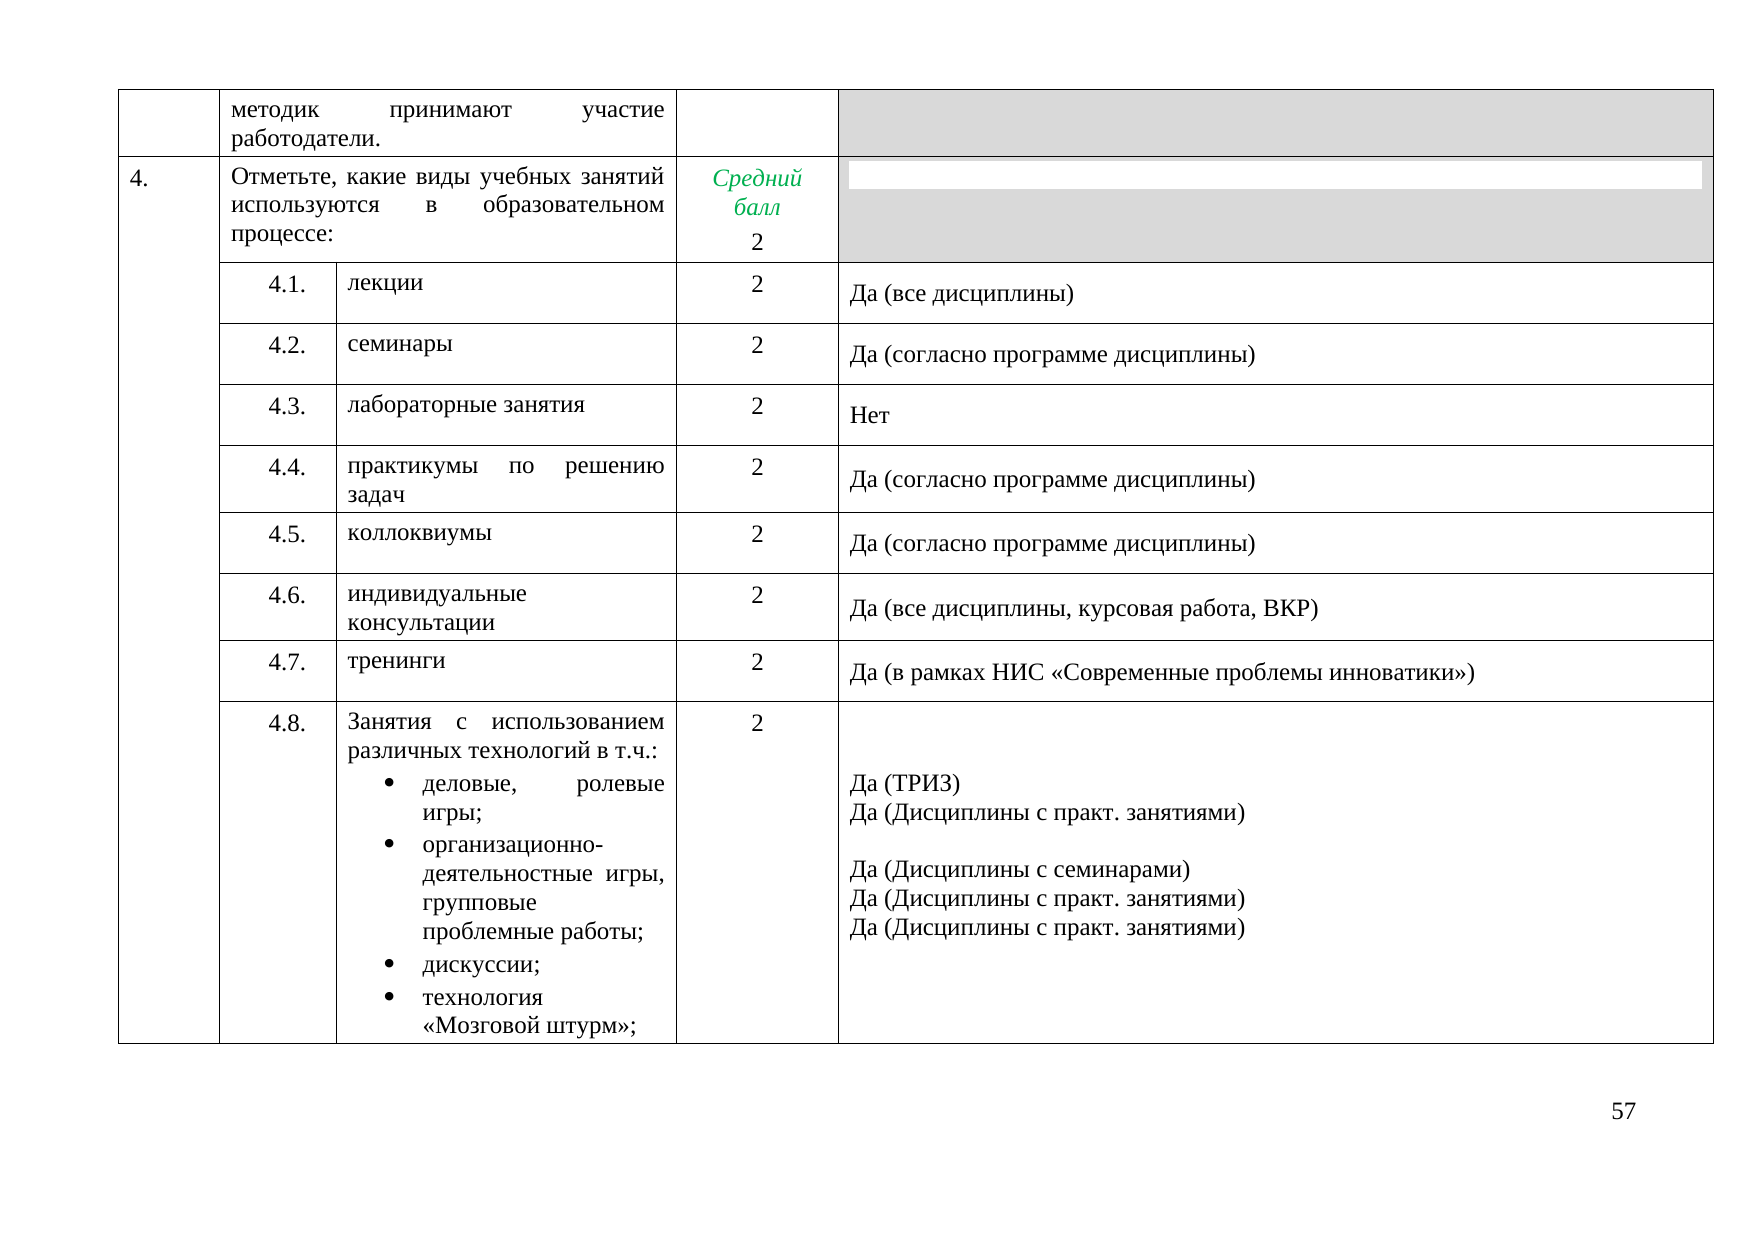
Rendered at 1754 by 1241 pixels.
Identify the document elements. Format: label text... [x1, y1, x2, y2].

table_cell Да (согласно программе дисциплины) [839, 324, 1713, 384]
table_cell семинары [337, 324, 676, 384]
table_cell [220, 324, 336, 384]
table_cell Да (согласно программе дисциплины) [839, 446, 1713, 512]
table_cell коллоквиумы [337, 513, 676, 573]
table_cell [839, 702, 1713, 1043]
table_cell практикумы по решению задач [337, 446, 676, 512]
table_cell 2 [677, 263, 838, 323]
table_cell Нет [839, 385, 1713, 445]
table_cell лекции [337, 263, 676, 323]
table_cell Средний балл 2 [677, 157, 838, 262]
table_cell Да (в рамках НИС «Современные проблемы инноватики») [839, 641, 1713, 701]
table_cell [220, 263, 336, 323]
table_cell Да (все дисциплины, курсовая работа, ВКР) [839, 574, 1713, 640]
table_cell 2 [677, 641, 838, 701]
table_cell Да (все дисциплины) [839, 263, 1713, 323]
table_cell 2 [677, 446, 838, 512]
table_cell [220, 641, 336, 701]
table_cell Отметьте, какие виды учебных занятий используются в образовательном процессе: [220, 157, 676, 262]
table_cell [839, 157, 1713, 262]
table_cell [119, 90, 219, 156]
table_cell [337, 702, 676, 1043]
table_cell [220, 702, 336, 1043]
table_cell 2 [677, 90, 838, 156]
table_cell [220, 446, 336, 512]
table_cell тренинги [337, 641, 676, 701]
table_cell Да (согласно программе дисциплины) [839, 513, 1713, 573]
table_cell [839, 90, 1713, 156]
table_cell [119, 157, 219, 1043]
table_cell 2 [677, 324, 838, 384]
table_cell 2 [677, 385, 838, 445]
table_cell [220, 90, 676, 156]
table_cell 2 [677, 702, 838, 1043]
table_cell 2 [677, 574, 838, 640]
table_cell [220, 574, 336, 640]
table_cell лабораторные занятия [337, 385, 676, 445]
table_cell [220, 513, 336, 573]
table_cell индивидуальные консультации [337, 574, 676, 640]
table_cell 2 [677, 513, 838, 573]
table_cell [220, 385, 336, 445]
